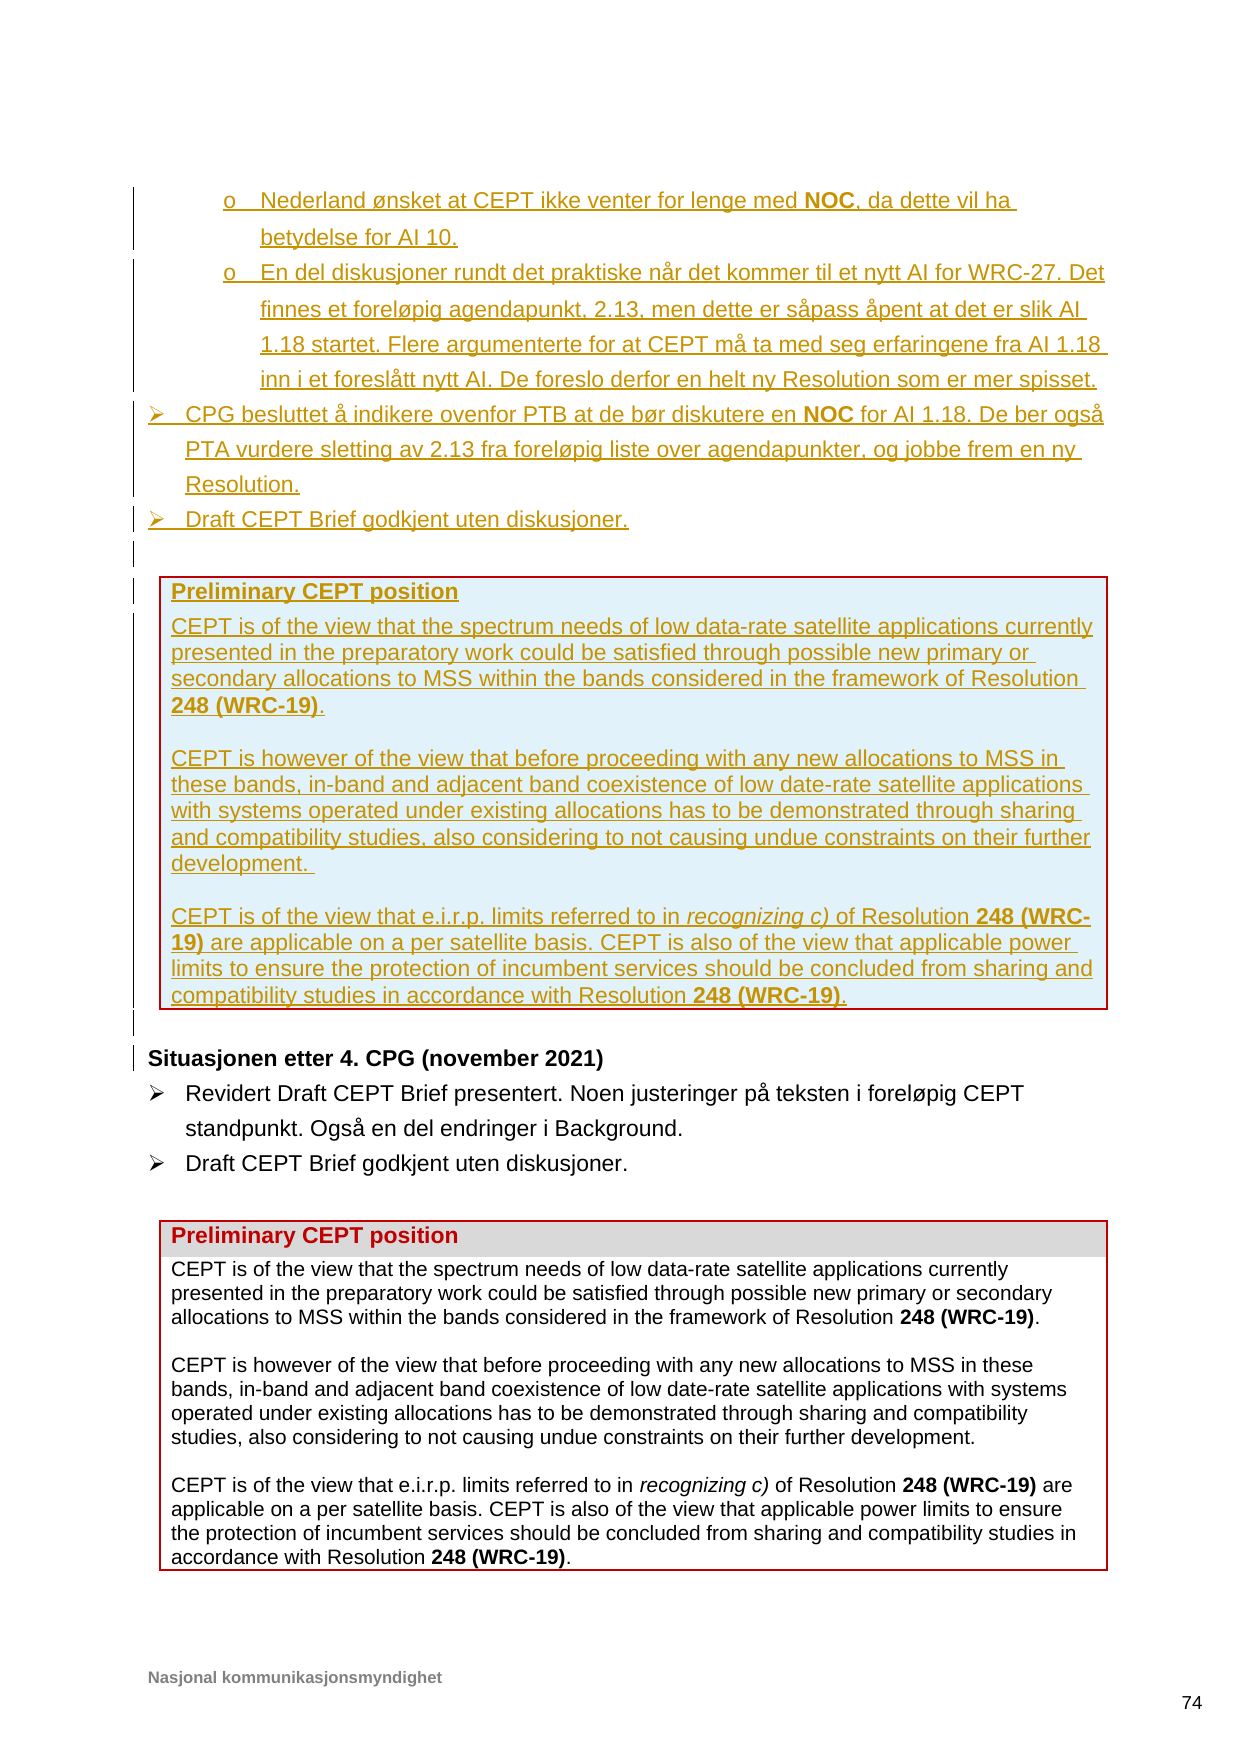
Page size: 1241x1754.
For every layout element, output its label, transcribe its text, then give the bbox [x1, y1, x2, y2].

table_cell CEPT is of the view that the spectrum needs of low data-rate satellite applications currently presented in the preparatory work could be satisfied through possible new primary or secondary allocations to MSS within the bands considered in the framework of Resolution 248 (WRC-19). CEPT is however of the view that before proceeding with any new allocations to MSS in these bands, in-band and adjacent band coexistence of low date-rate satellite applications with systems operated under existing allocations has to be demonstrated through sharing and compatibility studies, also considering to not causing undue constraints on their further development. CEPT is of the view that e.i.r.p. limits referred to in recognizing c) of Resolution 248 (WRC-19) are applicable on a per satellite basis. CEPT is also of the view that applicable power limits to ensure the protection of incumbent services should be concluded from sharing and compatibility studies in accordance with Resolution 248 (WRC-19). [161, 1257, 1106, 1569]
list Draft CEPT Brief godkjent uten diskusjoner. [148, 1150, 1110, 1176]
table_header Preliminary CEPT position [161, 1222, 1106, 1257]
text Situasjonen etter 4. CPG (november 2021) [148, 1045, 1110, 1071]
list Revidert Draft CEPT Brief presentert. Noen justeringer på teksten i foreløpig CEPT standpunkt. Også en del endringer i Background. [148, 1080, 1110, 1141]
